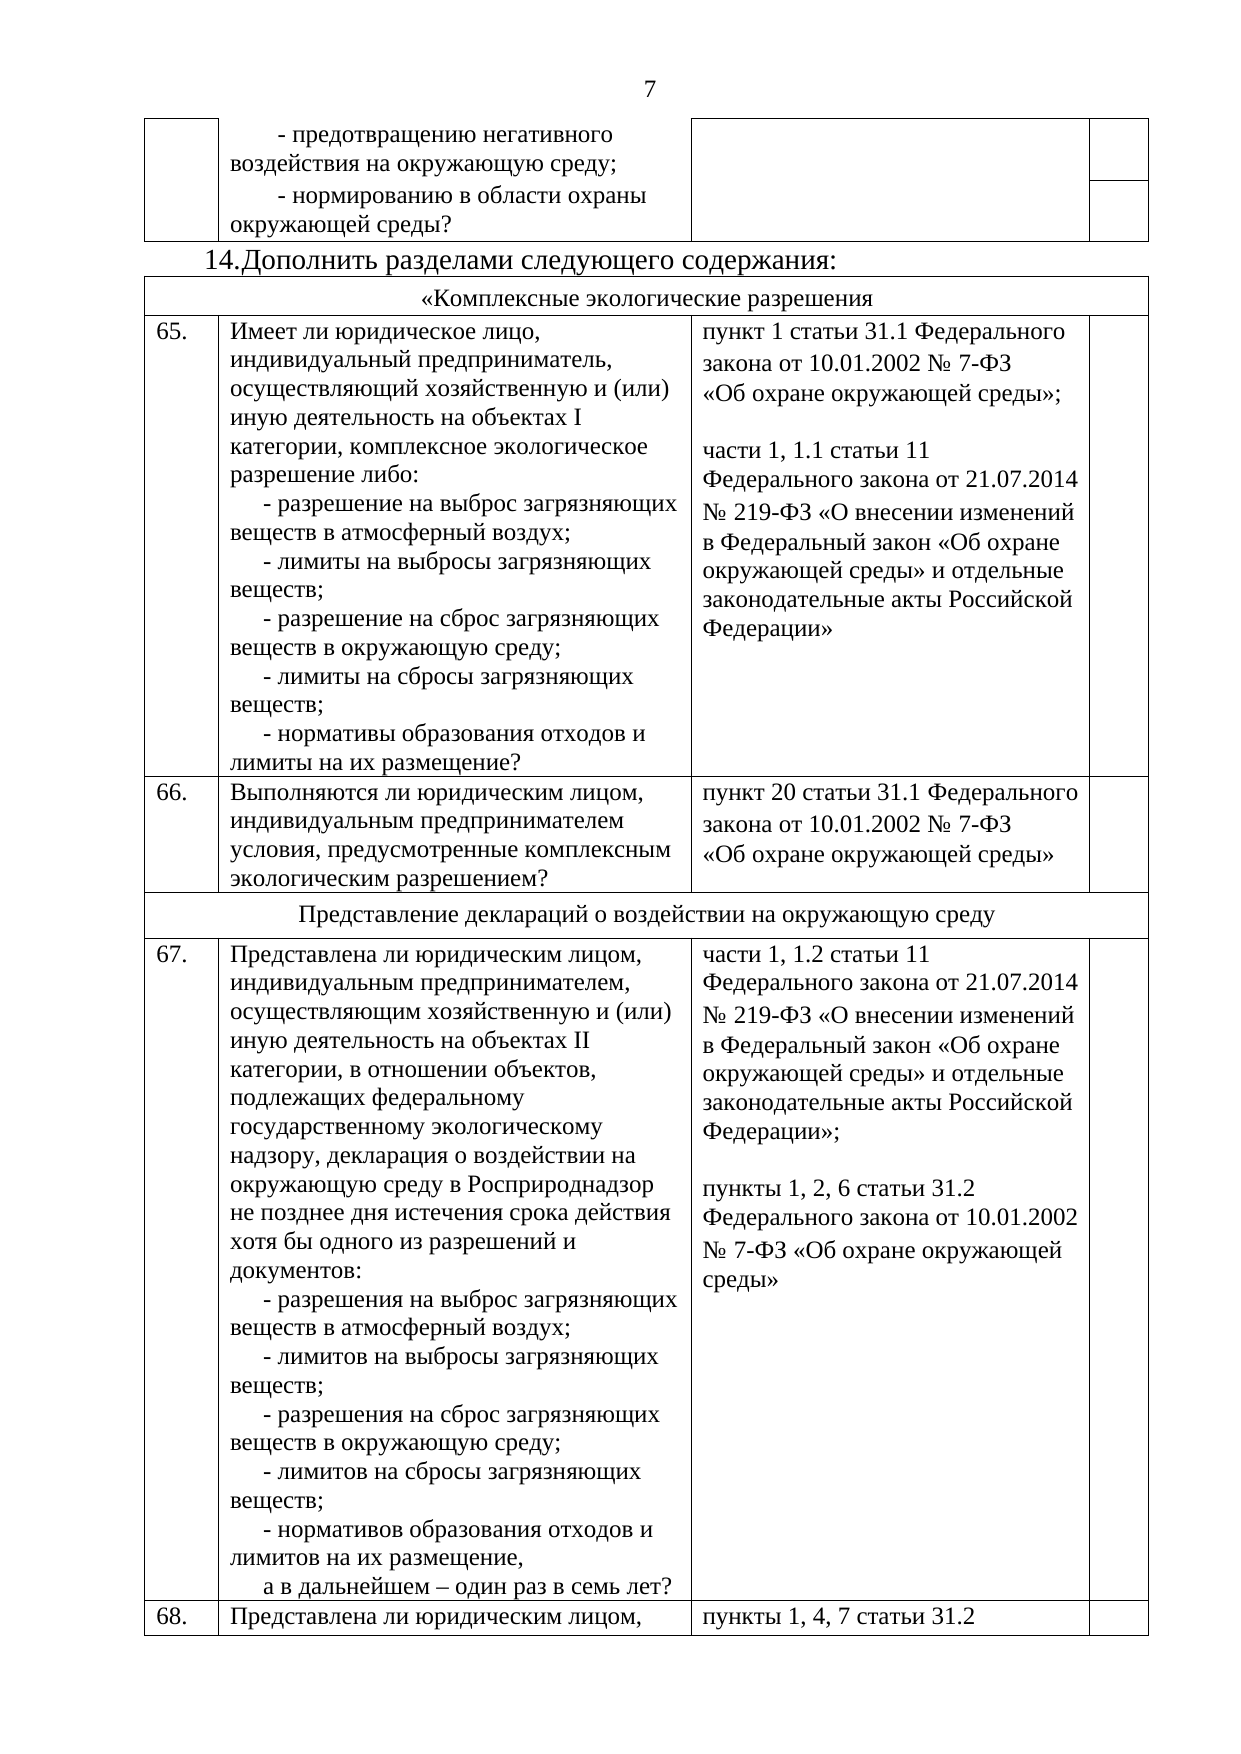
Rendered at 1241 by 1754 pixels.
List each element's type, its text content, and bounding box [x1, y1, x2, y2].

table_cell 68. [145, 1601, 218, 1635]
table_cell 66. [145, 777, 218, 892]
table_cell [1090, 181, 1148, 241]
table_cell Выполняются ли юридическим лицом, индивидуальным предпринимателем условия, предусмотренные комплексным экологическим разрешением? [219, 777, 691, 892]
table_cell пункт 1 статьи 31.1 Федерального закона от 10.01.2002 № 7-ФЗ «Об охране окружающей среды»; части 1, 1.1 статьи 11 Федерального закона от 21.07.2014 № 219-ФЗ «О внесении изменений в Федеральный закон «Об охране окружающей среды» и отдельные законодательные акты Российской Федерации» [692, 316, 1089, 776]
table_cell пункт 20 статьи 31.1 Федерального закона от 10.01.2002 № 7-ФЗ «Об охране окружающей среды» [692, 777, 1089, 892]
table_cell [1090, 777, 1148, 892]
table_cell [219, 1601, 691, 1635]
table_cell [1090, 1601, 1148, 1635]
table_cell [1090, 316, 1148, 776]
list Дополнить разделами следующего содержания: [204, 242, 1152, 276]
table_cell Имеет ли юридическое лицо, индивидуальный предприниматель, осуществляющий хозяйственную и (или) иную деятельность на объектах I категории, комплексное экологическое разрешение либо: - разрешение на выброс загрязняющих веществ в атмосферный воздух; - лимиты на выбросы загрязняющих веществ; - разрешение на сброс загрязняющих веществ в окружающую среду; - лимиты на сбросы загрязняющих веществ; - нормативы образования отходов и лимиты на их размещение? [219, 316, 691, 776]
table_cell - нормированию в области охраны окружающей среды? [219, 180, 691, 241]
table_cell части 1, 1.2 статьи 11 Федерального закона от 21.07.2014 № 219-ФЗ «О внесении изменений в Федеральный закон «Об охране окружающей среды» и отдельные законодательные акты Российской Федерации»; пункты 1, 2, 6 статьи 31.2 Федерального закона от 10.01.2002 № 7-ФЗ «Об охране окружающей среды» [692, 939, 1089, 1600]
table_cell [1090, 119, 1148, 179]
table_cell Представлена ли юридическим лицом, индивидуальным предпринимателем, осуществляющим хозяйственную и (или) иную деятельность на объектах II категории, в отношении объектов, подлежащих федеральному государственному экологическому надзору, декларация о воздействии на окружающую среду в Росприроднадзор не позднее дня истечения срока действия хотя бы одного из разрешений и документов: - разрешения на выброс загрязняющих веществ в атмосферный воздух; - лимитов на выбросы загрязняющих веществ; - разрешения на сброс загрязняющих веществ в окружающую среду; - лимитов на сбросы загрязняющих веществ; - нормативов образования отходов и лимитов на их размещение, а в дальнейшем – один раз в семь лет? [219, 939, 691, 1600]
table_header «Комплексные экологические разрешения [145, 277, 1148, 315]
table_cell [692, 1601, 1089, 1635]
table_cell 65. [145, 316, 218, 776]
table_cell [1090, 939, 1148, 1600]
table_cell 67. [145, 939, 218, 1600]
table_cell Представление деклараций о воздействии на окружающую среду [145, 893, 1148, 938]
table_cell - предотвращению негативного воздействия на окружающую среду; [219, 118, 691, 179]
